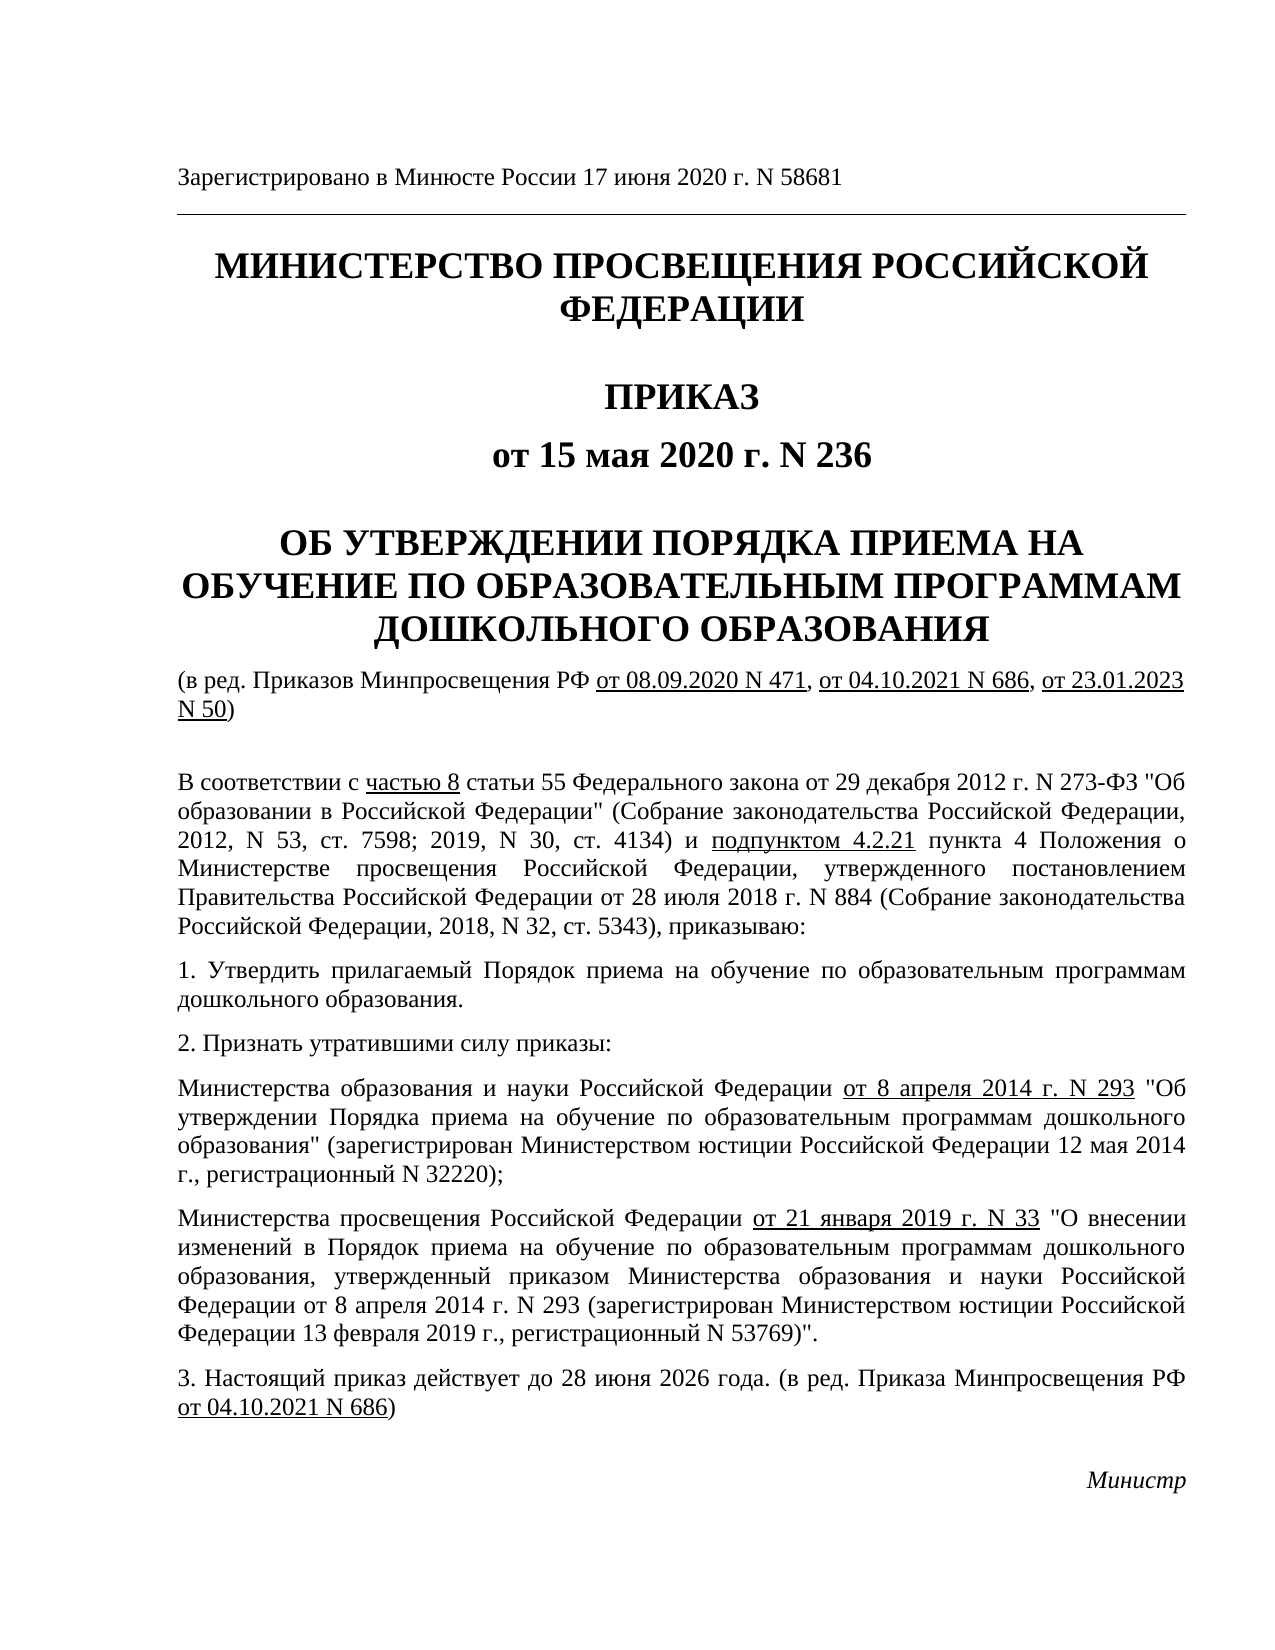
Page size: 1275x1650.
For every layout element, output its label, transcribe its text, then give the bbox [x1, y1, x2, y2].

text Министерства образования и науки Российской Федерации от 8 апреля 2014 г. N 293 "Об утверждении Порядка приема на обучение по образовательным программам дошкольного образования" (зарегистрирован Министерством юстиции Российской Федерации 12 мая 2014 г., регистрационный N 32220); [177, 1073, 1186, 1188]
text Министерства просвещения Российской Федерации от 21 января 2019 г. N 33 "О внесении изменений в Порядок приема на обучение по образовательным программам дошкольного образования, утвержденный приказом Министерства образования и науки Российской Федерации от 8 апреля 2014 г. N 293 (зарегистрирован Министерством юстиции Российской Федерации 13 февраля 2019 г., регистрационный N 53769)". [177, 1203, 1186, 1347]
text МИНИСТЕРСТВО ПРОСВЕЩЕНИЯ РОССИЙСКОЙ ФЕДЕРАЦИИ [177, 243, 1186, 330]
text (в ред. Приказов Минпросвещения РФ от 08.09.2020 N 471, от 04.10.2021 N 686, от 23.01.2023 N 50) [177, 665, 1186, 723]
text ОБ УТВЕРЖДЕНИИ ПОРЯДКА ПРИЕМА НА ОБУЧЕНИЕ ПО ОБРАЗОВАТЕЛЬНЫМ ПРОГРАММАМ ДОШКОЛЬНОГО ОБРАЗОВАНИЯ [177, 520, 1186, 650]
text 2. Признать утратившими силу приказы: [177, 1028, 1186, 1057]
text от 15 мая 2020 г. N 236 [177, 433, 1186, 476]
text В соответствии с частью 8 статьи 55 Федерального закона от 29 декабря 2012 г. N 273-ФЗ "Об образовании в Российской Федерации" (Собрание законодательства Российской Федерации, 2012, N 53, ст. 7598; 2019, N 30, ст. 4134) и подпунктом 4.2.21 пункта 4 Положения о Министерстве просвещения Российской Федерации, утвержденного постановлением Правительства Российской Федерации от 28 июля 2018 г. N 884 (Собрание законодательства Российской Федерации, 2018, N 32, ст. 5343), приказываю: [177, 767, 1186, 940]
text 3. Настоящий приказ действует до 28 июня 2026 года. (в ред. Приказа Минпросвещения РФ от 04.10.2021 N 686) [177, 1363, 1186, 1420]
text Зарегистрировано в Минюсте России 17 июня 2020 г. N 58681 [177, 162, 1186, 191]
text ПРИКАЗ [177, 374, 1186, 417]
text 1. Утвердить прилагаемый Порядок приема на обучение по образовательным программам дошкольного образования. [177, 955, 1186, 1013]
text Министр [177, 1465, 1186, 1493]
